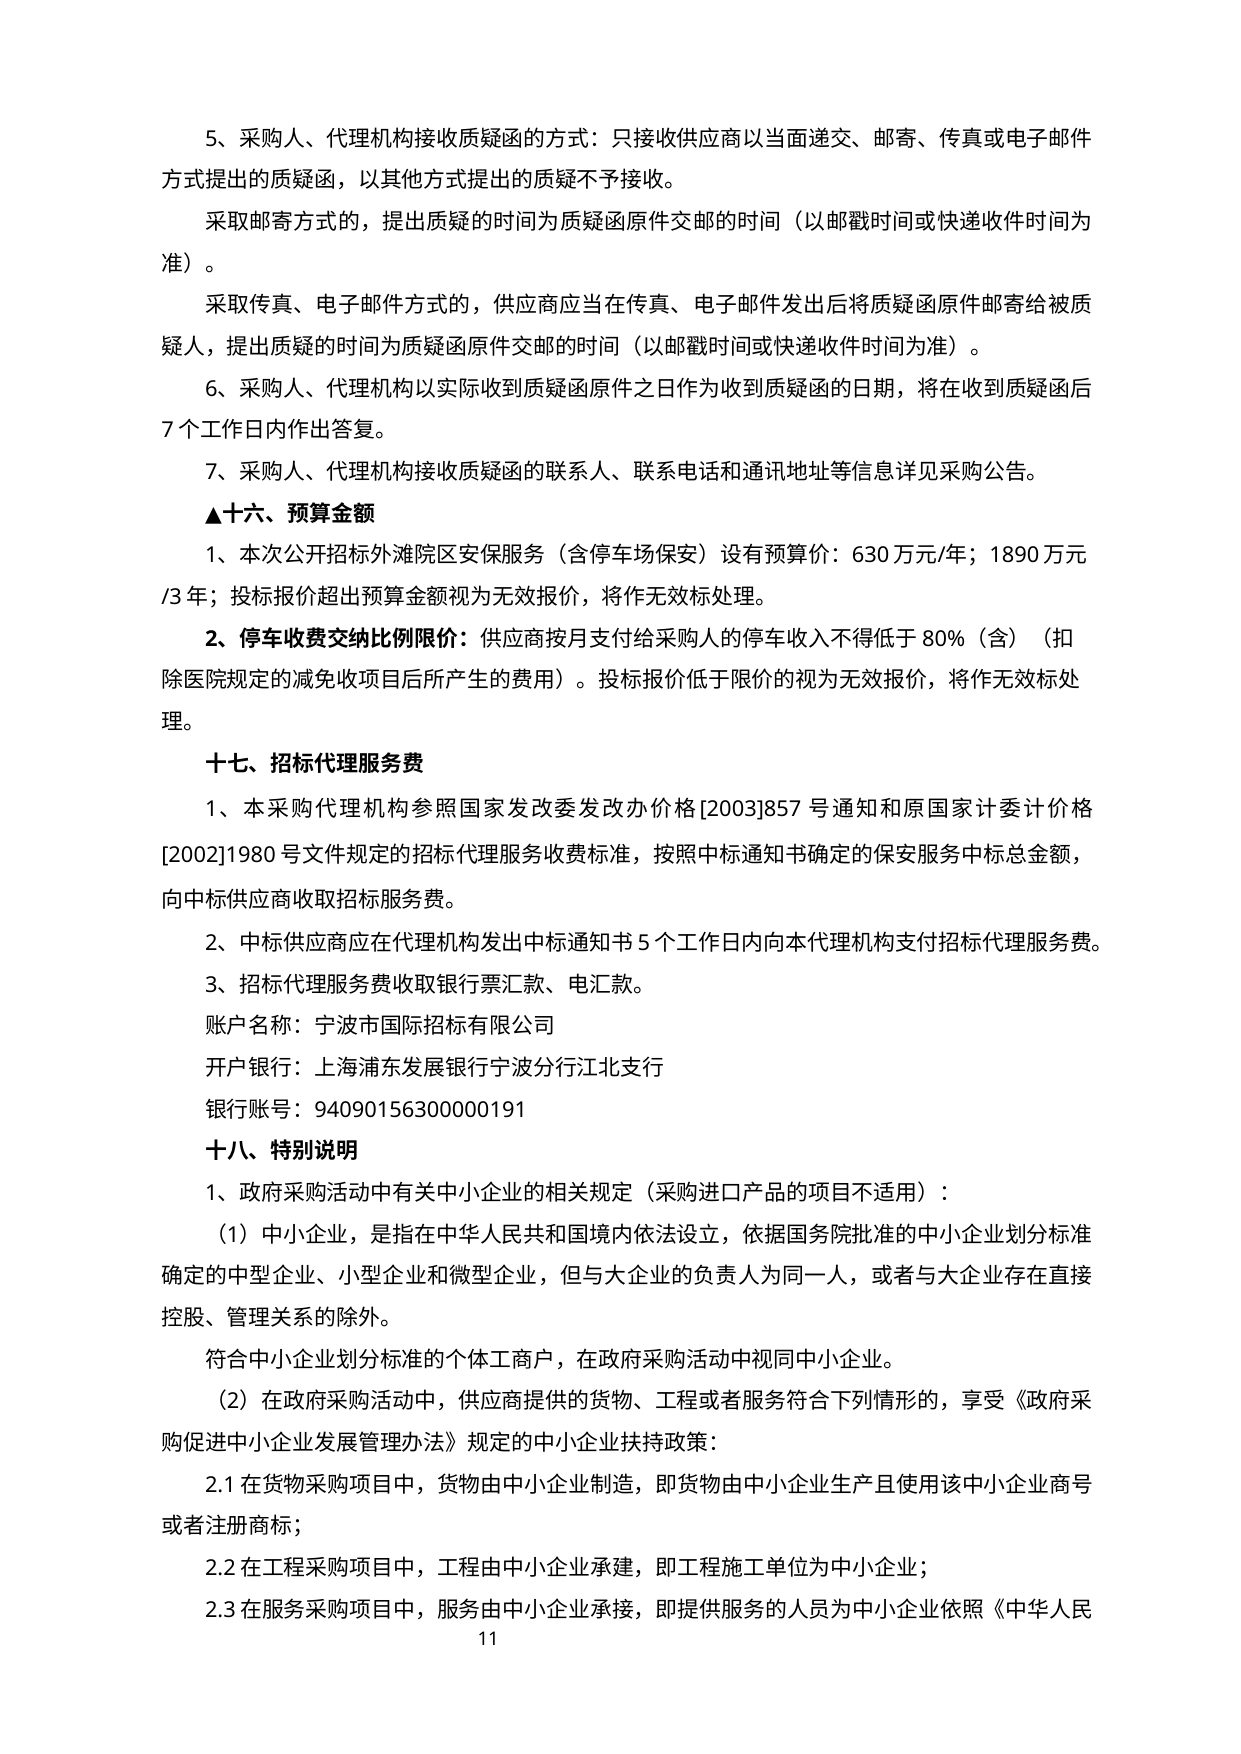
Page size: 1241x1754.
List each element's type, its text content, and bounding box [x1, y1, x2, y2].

text 采取传真、电子邮件方式的，供应商应当在传真、电子邮件发出后将质疑函原件邮寄给被质疑人，提出质疑的时间为质疑函原件交邮的时间（以邮戳时间或快递收件时间为准）。 [161, 279, 1094, 363]
text 十八、特别说明 [161, 1125, 1094, 1167]
text 账户名称：宁波市国际招标有限公司 [161, 1000, 1094, 1042]
text （1）中小企业，是指在中华人民共和国境内依法设立，依据国务院批准的中小企业划分标准确定的中型企业、小型企业和微型企业，但与大企业的负责人为同一人，或者与大企业存在直接控股、管理关系的除外。 [161, 1209, 1094, 1334]
text 2、停车收费交纳比例限价：供应商按月支付给采购人的停车收入不得低于80%（含）（扣除医院规定的减免收项目后所产生的费用）。投标报价低于限价的视为无效报价，将作无效标处理。 [161, 613, 1094, 738]
text 2、中标供应商应在代理机构发出中标通知书5个工作日内向本代理机构支付招标代理服务费。 [161, 917, 1094, 959]
text 银行账号：94090156300000191 [161, 1084, 1094, 1125]
text 2.1在货物采购项目中，货物由中小企业制造，即货物由中小企业生产且使用该中小企业商号或者注册商标； [161, 1459, 1094, 1542]
text 1、政府采购活动中有关中小企业的相关规定（采购进口产品的项目不适用）： [161, 1167, 1094, 1209]
text （2）在政府采购活动中，供应商提供的货物、工程或者服务符合下列情形的，享受《政府采购促进中小企业发展管理办法》规定的中小企业扶持政策： [161, 1375, 1094, 1459]
text 5、采购人、代理机构接收质疑函的方式：只接收供应商以当面递交、邮寄、传真或电子邮件方式提出的质疑函，以其他方式提出的质疑不予接收。 [161, 113, 1094, 196]
text 1、本次公开招标外滩院区安保服务（含停车场保安）设有预算价：630万元/年；1890万元/3年；投标报价超出预算金额视为无效报价，将作无效标处理。 [161, 529, 1094, 613]
text 采取邮寄方式的，提出质疑的时间为质疑函原件交邮的时间（以邮戳时间或快递收件时间为准）。 [161, 196, 1094, 279]
text 6、采购人、代理机构以实际收到质疑函原件之日作为收到质疑函的日期，将在收到质疑函后7个工作日内作出答复。 [161, 363, 1094, 446]
text 3、招标代理服务费收取银行票汇款、电汇款。 [161, 959, 1094, 1000]
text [161, 1584, 1094, 1625]
text ▲十六、预算金额 [161, 488, 1094, 529]
text 2.2在工程采购项目中，工程由中小企业承建，即工程施工单位为中小企业； [161, 1542, 1094, 1584]
text 十七、招标代理服务费 [161, 738, 1094, 779]
text 开户银行：上海浦东发展银行宁波分行江北支行 [161, 1042, 1094, 1084]
text 1、本采购代理机构参照国家发改委发改办价格[2003]857号通知和原国家计委计价格[2002]1980号文件规定的招标代理服务收费标准，按照中标通知书确定的保安服务中标总金额，向中标供应商收取招标服务费。 [161, 779, 1094, 917]
text 7、采购人、代理机构接收质疑函的联系人、联系电话和通讯地址等信息详见采购公告。 [161, 446, 1094, 488]
text 符合中小企业划分标准的个体工商户，在政府采购活动中视同中小企业。 [161, 1334, 1094, 1375]
